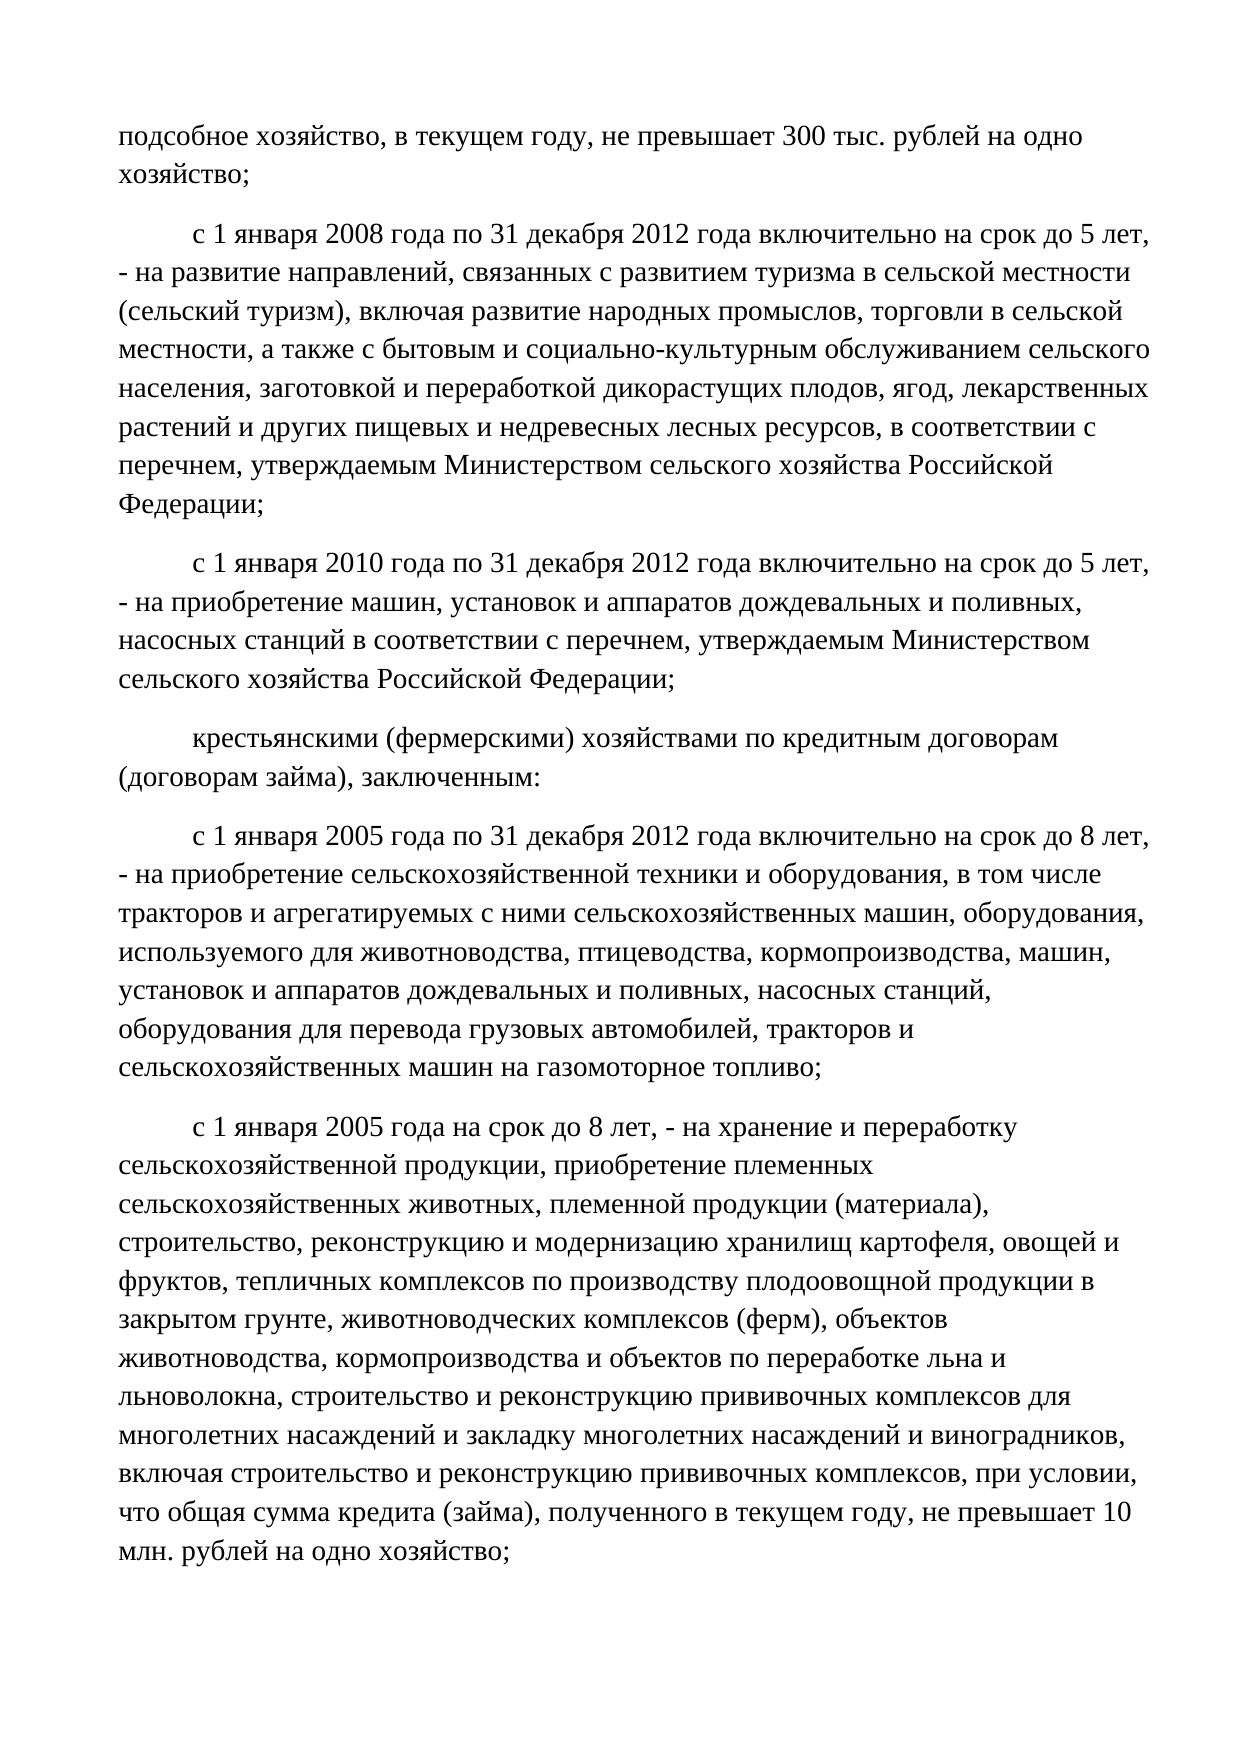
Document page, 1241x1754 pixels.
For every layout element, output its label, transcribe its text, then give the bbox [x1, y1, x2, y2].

text крестьянскими (фермерскими) хозяйствами по кредитным договорам (договорам займа), заключенным: [118, 720, 1152, 792]
text с 1 января 2005 года по 31 декабря 2012 года включительно на срок до 8 лет, - на приобретение сельскохозяйственной техники и оборудования, в том числе тракторов и агрегатируемых с ними сельскохозяйственных машин, оборудования, используемого для животноводства, птицеводства, кормопроизводства, машин, установок и аппаратов дождевальных и поливных, насосных станций, оборудования для перевода грузовых автомобилей, тракторов и сельскохозяйственных машин на газомоторное топливо; [118, 818, 1152, 1083]
text с 1 января 2010 года по 31 декабря 2012 года включительно на срок до 5 лет, - на приобретение машин, установок и аппаратов дождевальных и поливных, насосных станций в соответствии с перечнем, утверждаемым Министерством сельского хозяйства Российской Федерации; [118, 545, 1152, 694]
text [118, 118, 1152, 190]
text с 1 января 2005 года на срок до 8 лет, - на хранение и переработку сельскохозяйственной продукции, приобретение племенных сельскохозяйственных животных, племенной продукции (материала), строительство, реконструкцию и модернизацию хранилищ картофеля, овощей и фруктов, тепличных комплексов по производству плодоовощной продукции в закрытом грунте, животноводческих комплексов (ферм), объектов животноводства, кормопроизводства и объектов по переработке льна и льноволокна, строительство и реконструкцию прививочных комплексов для многолетних насаждений и закладку многолетних насаждений и виноградников, включая строительство и реконструкцию прививочных комплексов, при условии, что общая сумма кредита (займа), полученного в текущем году, не превышает 10 млн. рублей на одно хозяйство; [118, 1109, 1152, 1566]
text с 1 января 2008 года по 31 декабря 2012 года включительно на срок до 5 лет, - на развитие направлений, связанных с развитием туризма в сельской местности (сельский туризм), включая развитие народных промыслов, торговли в сельской местности, а также с бытовым и социально-культурным обслуживанием сельского населения, заготовкой и переработкой дикорастущих плодов, ягод, лекарственных растений и других пищевых и недревесных лесных ресурсов, в соответствии с перечнем, утверждаемым Министерством сельского хозяйства Российской Федерации; [118, 216, 1152, 519]
